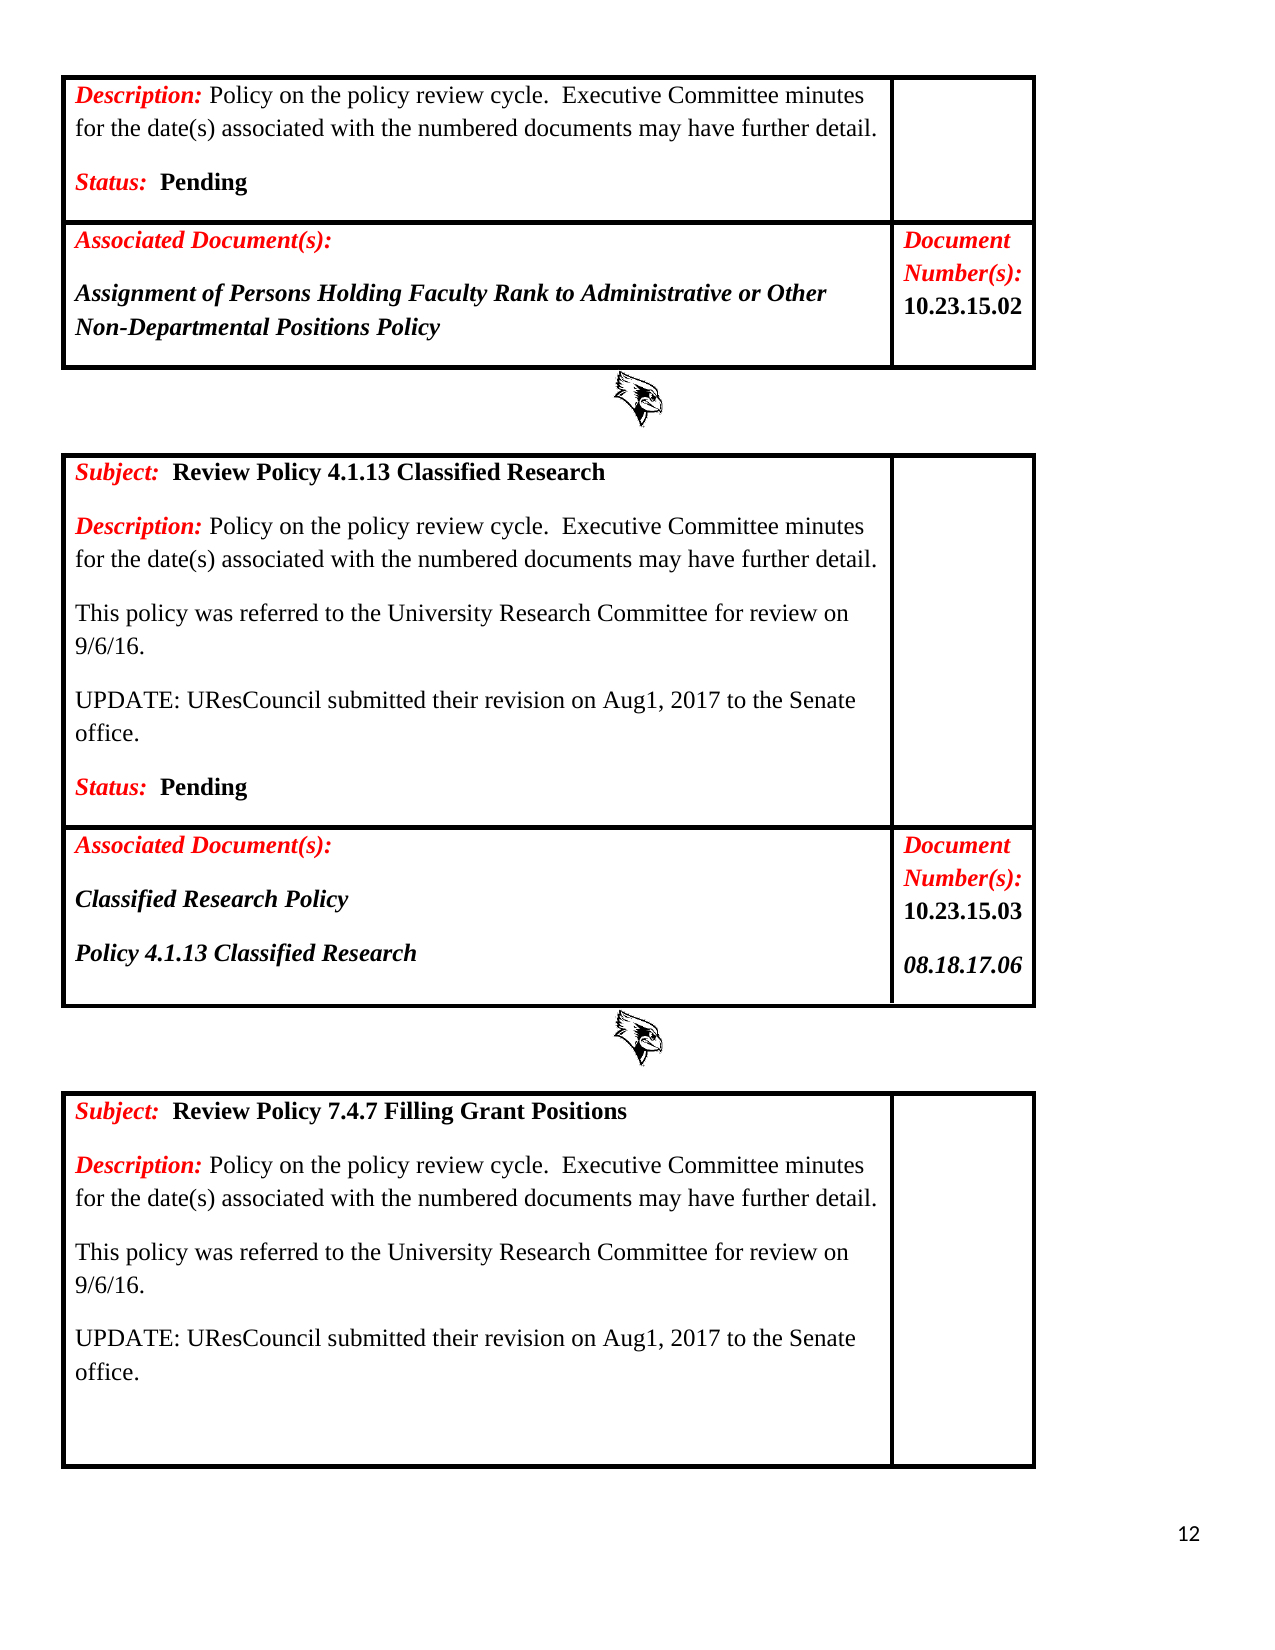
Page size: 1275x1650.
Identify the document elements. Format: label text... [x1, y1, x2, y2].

table_header [894, 458, 1032, 825]
table_header [894, 80, 1032, 220]
table_cell Document Number(s): 10.23.15.03 08.18.17.06 [894, 830, 1032, 1003]
table_cell Associated Document(s): Assignment of Persons Holding Faculty Rank to Administrative or Other Non-Departmental Positions Policy [66, 225, 890, 365]
picture [612, 369, 663, 428]
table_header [66, 80, 890, 220]
table_header [894, 1096, 1032, 1464]
picture [612, 1008, 663, 1067]
table_cell Associated Document(s): Classified Research Policy Policy 4.1.13 Classified Research [66, 830, 890, 1003]
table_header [66, 1096, 890, 1464]
table_header Subject: Review Policy 4.1.13 Classified Research Description: Policy on the policy review cycle. Executive Committee minutes for the date(s) associated with the numbered documents may have further detail. This policy was referred to the University Research Committee for review on 9/6/16. UPDATE: UResCouncil submitted their revision on Aug1, 2017 to the Senate office. Status: Pending [66, 458, 890, 825]
table_cell Document Number(s): 10.23.15.02 [894, 225, 1032, 365]
